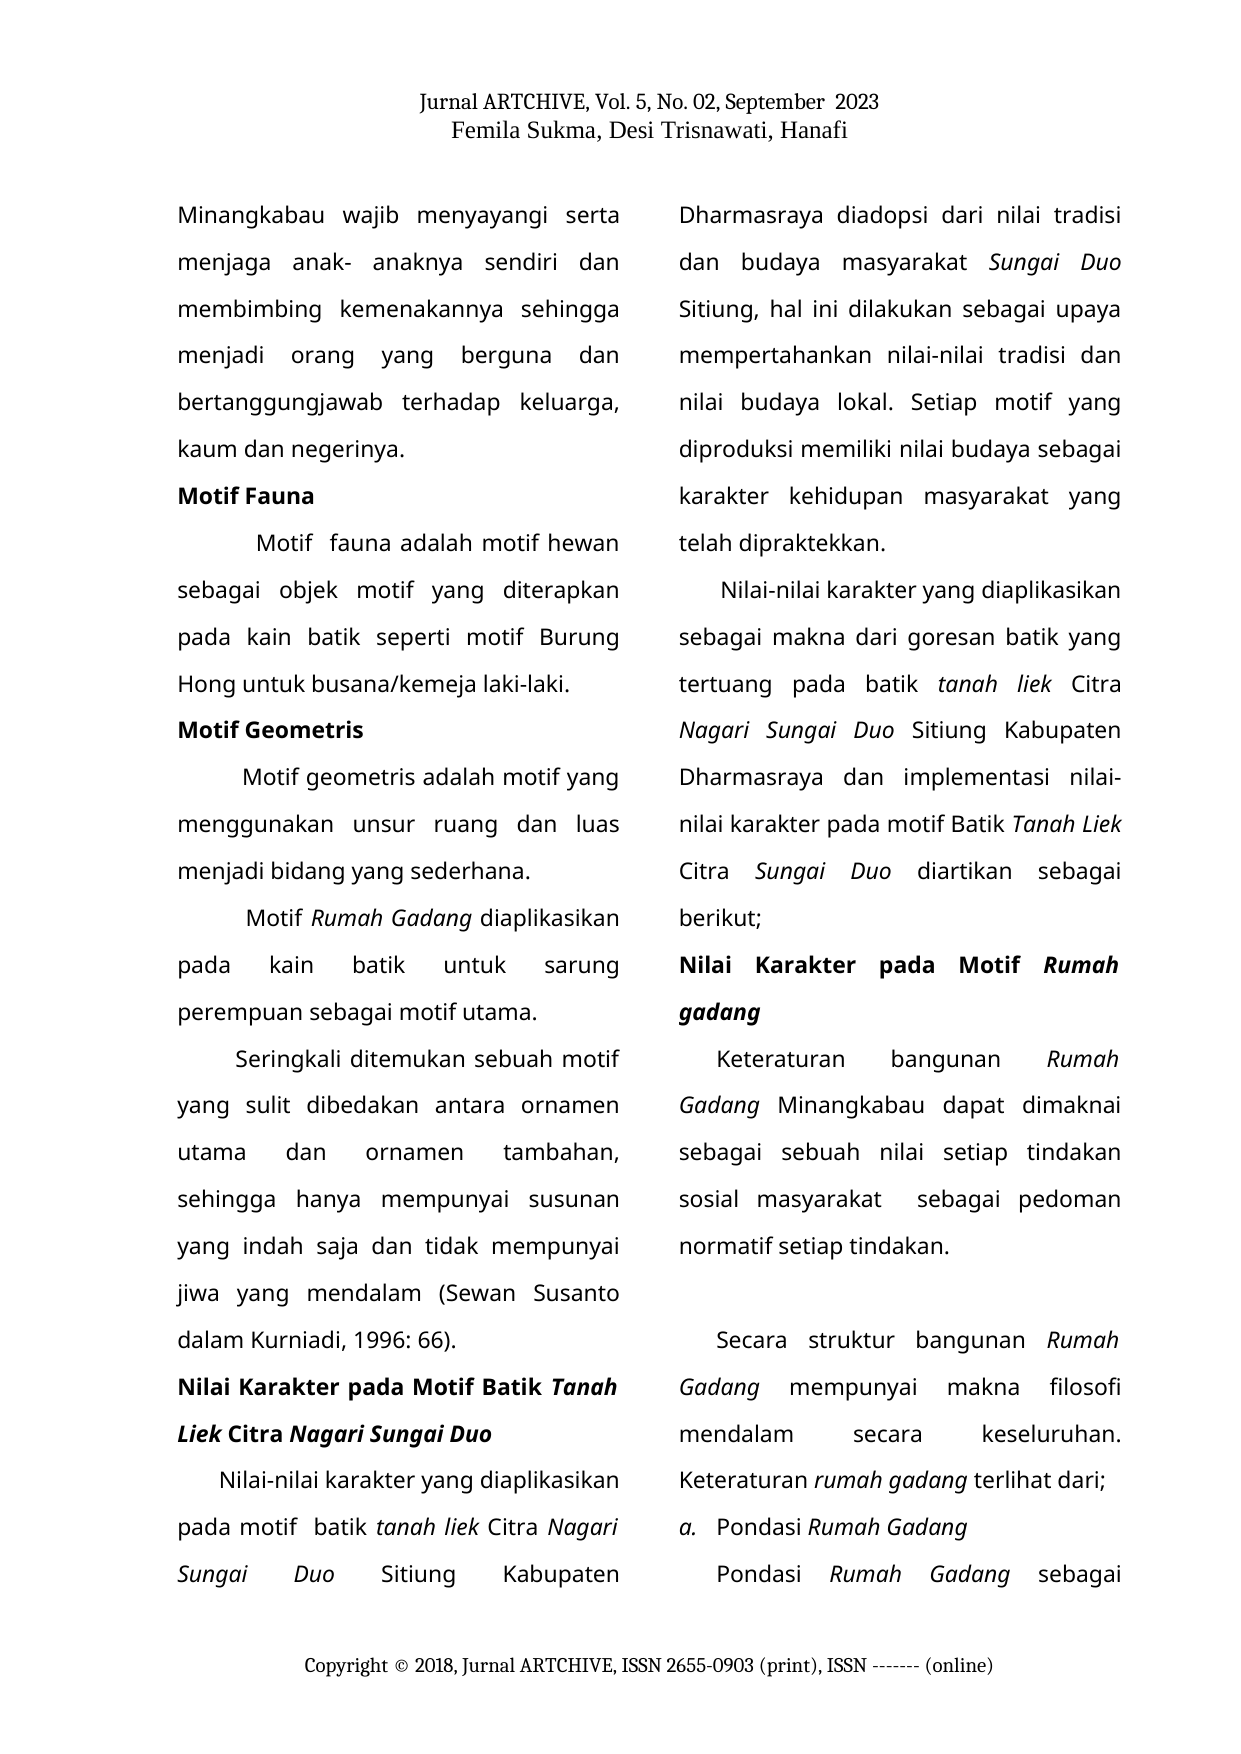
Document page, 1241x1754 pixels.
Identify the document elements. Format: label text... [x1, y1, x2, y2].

text Nilai-nilai karakter yang diaplikasikan pada motif batik tanah liek Citra Nagari Sungai Duo Sitiung Kabupaten Dharmasraya diadopsi dari nilai tradisi dan budaya masyarakat Sungai Duo Sitiung, hal ini dilakukan sebagai upaya mempertahankan nilai-nilai tradisi dan nilai budaya lokal. Setiap motif yang diproduksi memiliki nilai budaya sebagai karakter kehidupan masyarakat yang telah dipraktekkan. [678, 199, 1122, 558]
text Seringkali ditemukan sebuah motif yang sulit dibedakan antara ornamen utama dan ornamen tambahan, sehingga hanya mempunyai susunan yang indah saja dan tidak mempunyai jiwa yang mendalam (Sewan Susanto dalam Kurniadi, 1996: 66). [177, 1042, 620, 1355]
text Motif fauna adalah motif hewan sebagai objek motif yang diterapkan pada kain batik seperti motif Burung Hong untuk busana/kemeja laki-laki. [177, 527, 620, 699]
list Pondasi Rumah Gadang [678, 1511, 1122, 1542]
text Motif Rumah Gadang diaplikasikan pada kain batik untuk sarung perempuan sebagai motif utama. [177, 902, 620, 1027]
text Keteraturan bangunan Rumah Gadang Minangkabau dapat dimaknai sebagai sebuah nilai setiap tindakan sosial masyarakat sebagai pedoman normatif setiap tindakan. [678, 1042, 1122, 1261]
text Nilai Karakter pada Motif Rumah gadang [678, 949, 1122, 1027]
text Secara struktur bangunan Rumah Gadang mempunyai makna filosofi mendalam secara keseluruhan. Keteraturan rumah gadang terlihat dari; [678, 1324, 1122, 1496]
text Motif Fauna [177, 480, 620, 511]
text Nilai-nilai karakter yang diaplikasikan sebagai makna dari goresan batik yang tertuang pada batik tanah liek Citra Nagari Sungai Duo Sitiung Kabupaten Dharmasraya dan implementasi nilai-nilai karakter pada motif Batik Tanah Liek Citra Sungai Duo diartikan sebagai berikut; [678, 574, 1122, 933]
text Nilai Karakter pada Motif Batik Tanah Liek Citra Nagari Sungai Duo [177, 1371, 620, 1449]
text Motif Geometris [177, 714, 620, 746]
text Nilai-nilai karakter yang diaplikasikan pada motif batik tanah liek Citra Nagari Sungai Duo Sitiung Kabupaten Dharmasraya diadopsi dari nilai tradisi dan budaya masyarakat Sungai Duo Sitiung, hal ini dilakukan sebagai upaya mempertahankan nilai-nilai tradisi dan nilai budaya lokal. Setiap motif yang diproduksi memiliki nilai budaya sebagai karakter kehidupan masyarakat yang telah dipraktekkan. [177, 1464, 620, 1589]
text Motif geometris adalah motif yang menggunakan unsur ruang dan luas menjadi bidang yang sederhana. [177, 761, 620, 886]
